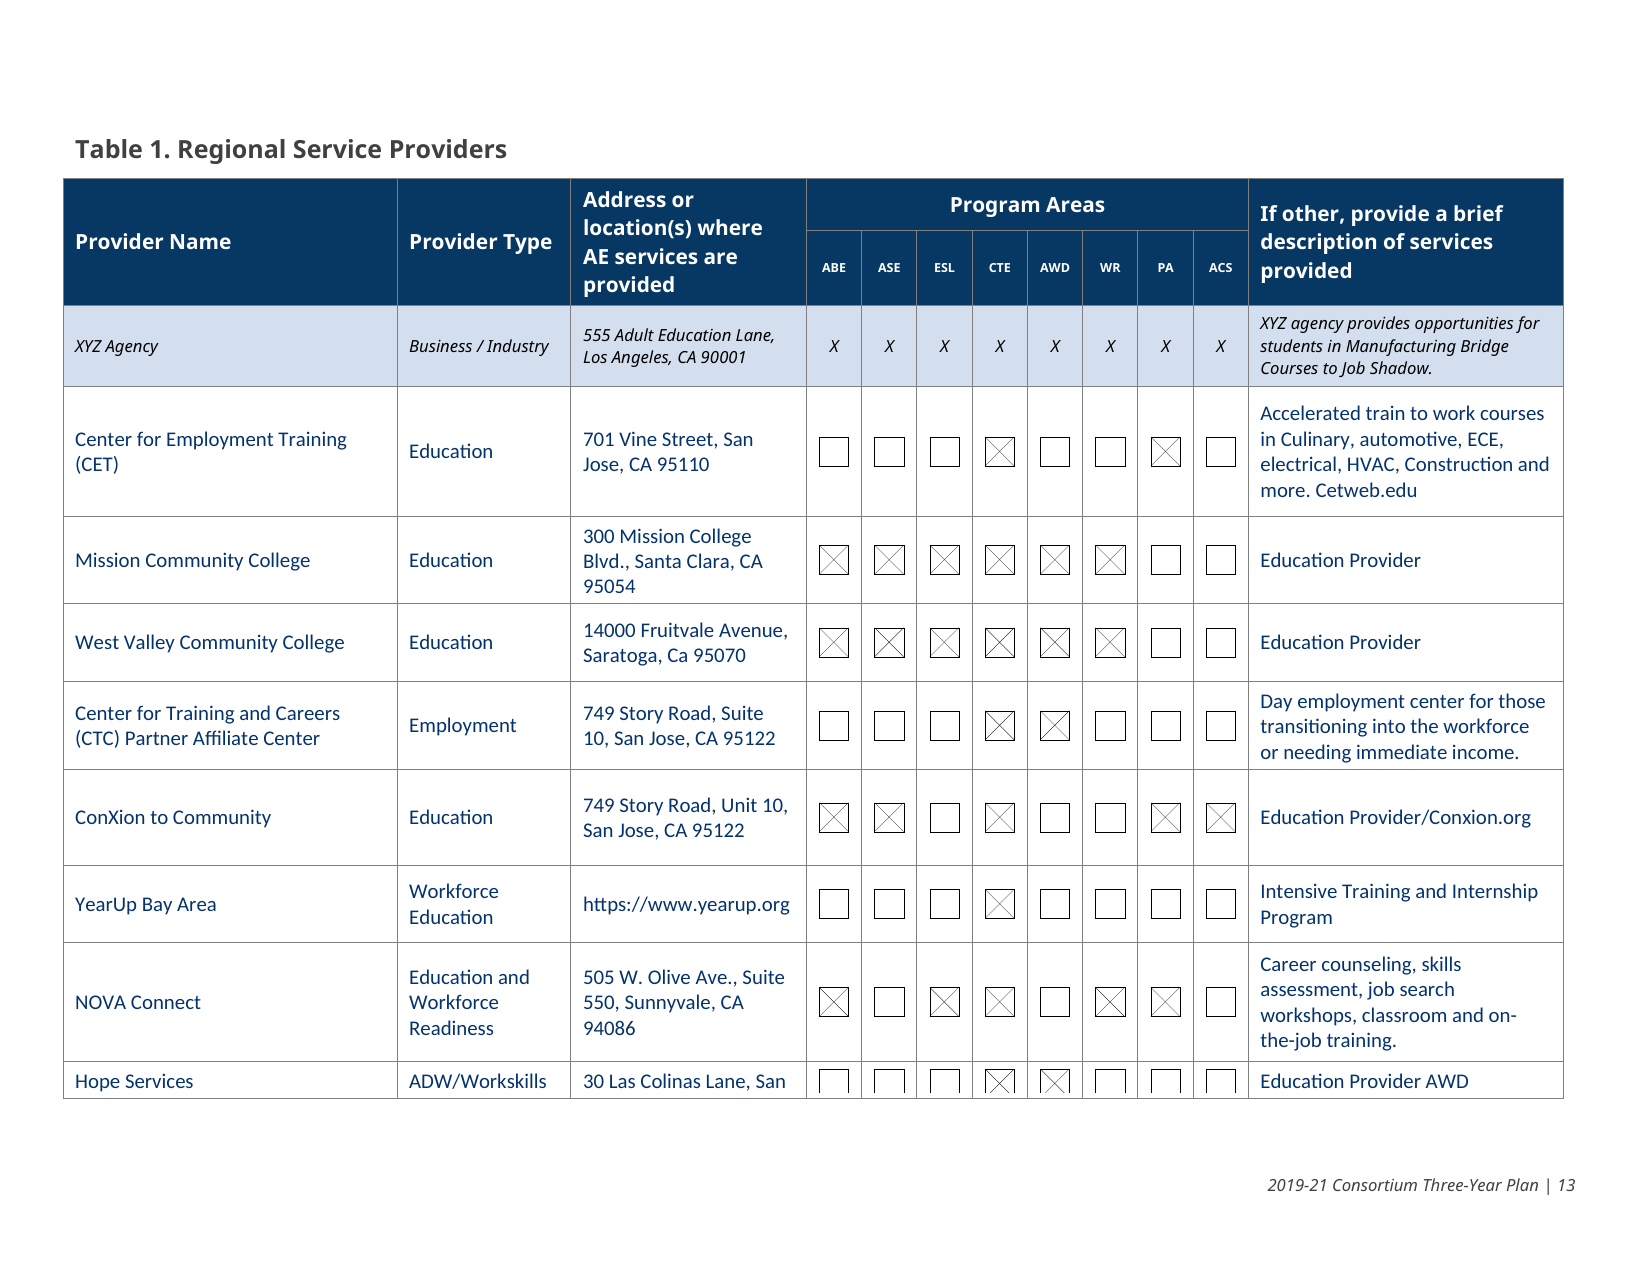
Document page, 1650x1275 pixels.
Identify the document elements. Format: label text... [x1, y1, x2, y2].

table_cell [807, 517, 861, 603]
table_cell X [1138, 306, 1193, 386]
table_cell Accelerated train to work courses in Culinary, automotive, ECE, electrical, HVAC, Construction and more. Cetweb.edu [1249, 387, 1563, 516]
table_cell Education [398, 387, 570, 516]
table_header If other, provide a brief description of services provided [1249, 179, 1563, 305]
table_cell [862, 866, 916, 942]
table_cell ESL [917, 231, 972, 305]
table_cell [1083, 387, 1137, 516]
table_cell X [1028, 306, 1082, 386]
table_cell [917, 943, 972, 1061]
table_cell [973, 866, 1027, 942]
table_cell [862, 517, 916, 603]
table_cell NOVA Connect [64, 943, 397, 1061]
table_cell [1138, 604, 1193, 681]
table_cell [862, 604, 916, 681]
table_cell Education [398, 517, 570, 603]
table_cell Education Provider/Conxion.org [1249, 770, 1563, 865]
table_cell [973, 387, 1027, 516]
table_cell PA [1138, 231, 1193, 305]
table_cell Center for Employment Training (CET) [64, 387, 397, 516]
table_cell [807, 682, 861, 769]
table_cell Education Provider [1249, 517, 1563, 603]
table_cell 505 W. Olive Ave., Suite 550, Sunnyvale, CA 94086 [571, 943, 806, 1061]
subtitle Table 1. Regional Service Providers [75, 131, 1575, 165]
table_cell [1028, 387, 1082, 516]
table_cell [1028, 517, 1082, 603]
table_cell [1194, 517, 1248, 603]
table_cell [917, 770, 972, 865]
table_cell [862, 387, 916, 516]
table_cell [1138, 387, 1193, 516]
table_cell [1083, 770, 1137, 865]
table_cell Hope Services [64, 1062, 397, 1098]
table_cell [1138, 682, 1193, 769]
table_cell Business / Industry [398, 306, 570, 386]
table_cell [1083, 1062, 1137, 1098]
table_cell Intensive Training and Internship Program [1249, 866, 1563, 942]
table_cell [973, 770, 1027, 865]
table_cell Day employment center for those transitioning into the workforce or needing immediate income. [1249, 682, 1563, 769]
table_cell [1138, 943, 1193, 1061]
table_cell [1138, 866, 1193, 942]
table_cell [1028, 604, 1082, 681]
table_cell West Valley Community College [64, 604, 397, 681]
table_cell Career counseling, skills assessment, job search workshops, classroom and on-the-job training. [1249, 943, 1563, 1061]
table_cell [1083, 517, 1137, 603]
table_cell [1083, 866, 1137, 942]
table_cell [1028, 682, 1082, 769]
table_cell Center for Training and Careers (CTC) Partner Affiliate Center [64, 682, 397, 769]
table_cell Workforce Education [398, 866, 570, 942]
table_cell [1194, 682, 1248, 769]
table_cell CTE [973, 231, 1027, 305]
table_cell [1028, 943, 1082, 1061]
table_cell [1194, 770, 1248, 865]
table_cell ABE [807, 231, 861, 305]
table_cell 14000 Fruitvale Avenue, Saratoga, Ca 95070 [571, 604, 806, 681]
table_cell XYZ agency provides opportunities for students in Manufacturing Bridge Courses to Job Shadow. [1249, 306, 1563, 386]
table_cell [1028, 1062, 1082, 1098]
table_cell 300 Mission College Blvd., Santa Clara, CA 95054 [571, 517, 806, 603]
table_cell 30 Las Colinas Lane, San Jose, CA 95119 [571, 1062, 806, 1098]
table_cell X [807, 306, 861, 386]
table_cell ConXion to Community [64, 770, 397, 865]
table_cell [807, 866, 861, 942]
table_cell ADW/Workskills [398, 1062, 570, 1098]
table_header Provider Name [64, 179, 397, 305]
table_cell [1194, 1062, 1248, 1098]
table_cell ASE [862, 231, 916, 305]
table_cell [1138, 770, 1193, 865]
table_cell [1194, 866, 1248, 942]
table_cell 555 Adult Education Lane, Los Angeles, CA 90001 [571, 306, 806, 386]
table_cell 701 Vine Street, San Jose, CA 95110 [571, 387, 806, 516]
table_cell WR [1083, 231, 1137, 305]
table_cell [917, 387, 972, 516]
table_cell https://www.yearup.org [571, 866, 806, 942]
table_cell [1194, 387, 1248, 516]
table_cell 749 Story Road, Unit 10, San Jose, CA 95122 [571, 770, 806, 865]
table_cell YearUp Bay Area [64, 866, 397, 942]
table_cell [1194, 604, 1248, 681]
table_cell [1028, 866, 1082, 942]
table_cell Education [398, 604, 570, 681]
table_cell Education and Workforce Readiness [398, 943, 570, 1061]
table_cell [807, 604, 861, 681]
table_cell XYZ Agency [64, 306, 397, 386]
table_cell [1083, 943, 1137, 1061]
table_cell [1138, 1062, 1193, 1098]
table_cell [807, 387, 861, 516]
table_cell [973, 604, 1027, 681]
table_cell [917, 517, 972, 603]
table_cell [862, 682, 916, 769]
table_cell [807, 943, 861, 1061]
table_cell [917, 682, 972, 769]
table_cell [1138, 517, 1193, 603]
table_cell [862, 1062, 916, 1098]
table_cell [917, 604, 972, 681]
table_cell [1083, 604, 1137, 681]
table_cell X [917, 306, 972, 386]
table_header Provider Type [398, 179, 570, 305]
table_cell ACS [1194, 231, 1248, 305]
table_cell [917, 866, 972, 942]
table_header Address or location(s) where AE services are provided [571, 179, 806, 305]
table_cell [1194, 943, 1248, 1061]
table_cell [973, 517, 1027, 603]
table_cell Education Provider [1249, 604, 1563, 681]
table_cell [973, 682, 1027, 769]
table_cell X [862, 306, 916, 386]
table_cell AWD [1028, 231, 1082, 305]
table_cell X [973, 306, 1027, 386]
table_cell [973, 943, 1027, 1061]
table_cell Education [398, 770, 570, 865]
table_cell X [1083, 306, 1137, 386]
table_cell [807, 770, 861, 865]
table_cell [917, 1062, 972, 1098]
table_cell [1083, 682, 1137, 769]
table_cell [807, 1062, 861, 1098]
table_cell [862, 770, 916, 865]
table_cell Employment [398, 682, 570, 769]
table_cell [973, 1062, 1027, 1098]
table_cell 749 Story Road, Suite 10, San Jose, CA 95122 [571, 682, 806, 769]
table_header Program Areas [807, 179, 1248, 230]
table_cell [862, 943, 916, 1061]
table_cell [1028, 770, 1082, 865]
table_cell Education Provider AWD [1249, 1062, 1563, 1098]
table_cell X [1194, 306, 1248, 386]
table_cell Mission Community College [64, 517, 397, 603]
